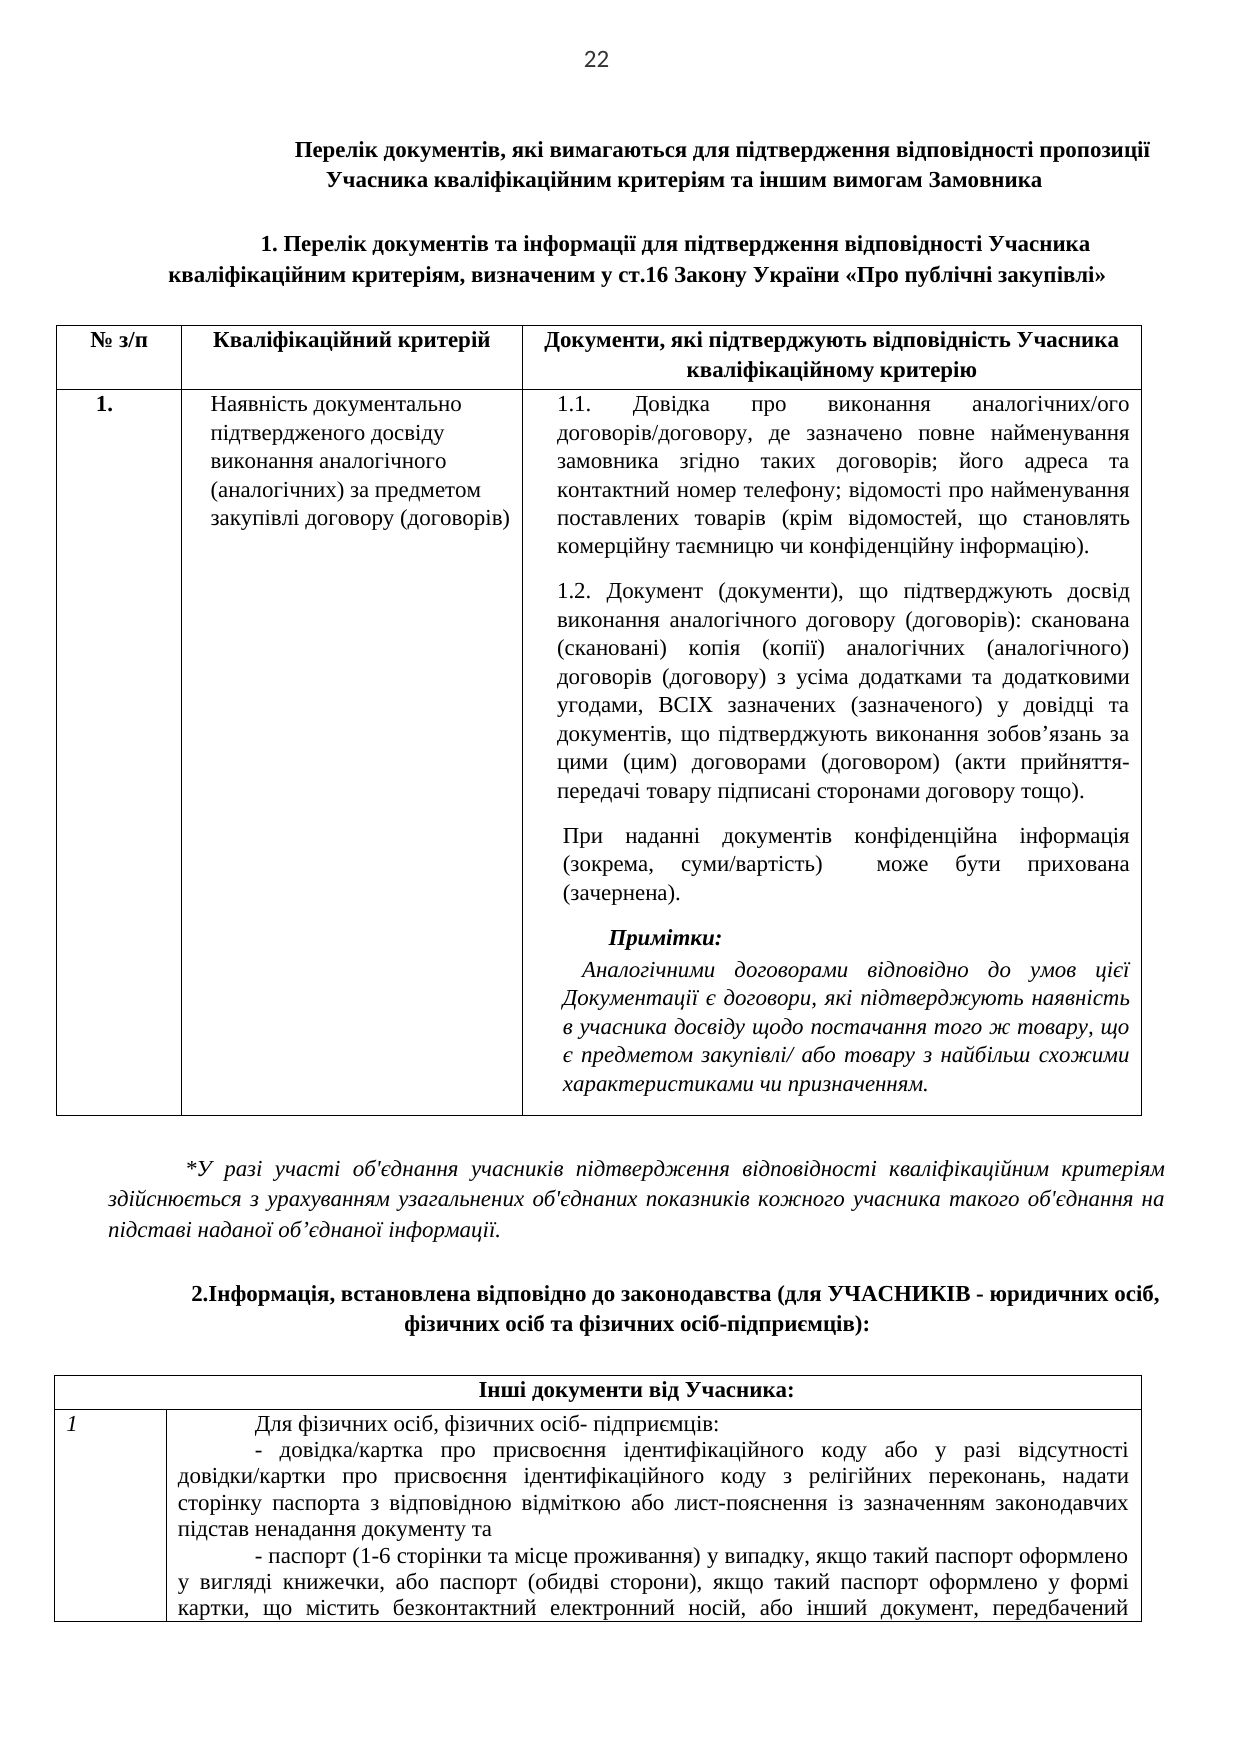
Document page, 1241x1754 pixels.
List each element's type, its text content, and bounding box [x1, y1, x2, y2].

table_cell 1 [55, 1410, 166, 1621]
table_header Документи, які підтверджують відповідність Учасника кваліфікаційному критерію [523, 326, 1141, 389]
table_cell Наявність документально підтвердженого досвіду виконання аналогічного (аналогічних) за предметом закупівлі договору (договорів) [182, 390, 522, 1115]
table_header Кваліфікаційний критерій [182, 326, 522, 389]
text 2.Інформація, встановлена відповідно до законодавства (для УЧАСНИКІВ - юридичних осіб, фізичних осіб та фізичних осіб-підприємців): [108, 1280, 1167, 1337]
table_header № з/п [57, 326, 181, 389]
table_header Інші документи від Учасника: [55, 1376, 1141, 1409]
text Перелік документів, які вимагаються для підтвердження відповідності пропозиції Учасника кваліфікаційним критеріям та іншим вимогам Замовника [202, 136, 1167, 192]
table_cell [167, 1410, 1141, 1621]
table_cell 1. [57, 390, 181, 1115]
table_cell 1.1. Довідка про виконання аналогічних/ого договорів/договору, де зазначено повне найменування замовника згідно таких договорів; його адреса та контактний номер телефону; відомості про найменування поставлених товарів (крім відомостей, що становлять комерційну таємницю чи конфіденційну інформацію). 1.2. Документ (документи), що підтверджують досвід виконання аналогічного договору (договорів): сканована (скановані) копія (копії) аналогічних (аналогічного) договорів (договору) з усіма додатками та додатковими угодами, ВСІХ зазначених (зазначеного) у довідці та документів, що підтверджують виконання зобов’язань за цими (цим) договорами (договором) (акти прийняття-передачі товару підписані сторонами договору тощо). При наданні документів конфіденційна інформація (зокрема, суми/вартість) може бути прихована (зачернена). Примітки: Аналогічними договорами відповідно до умов цієї Документації є договори, які підтверджують наявність в учасника досвіду щодо постачання того ж товару, що є предметом закупівлі/ або товару з найбільш схожими характеристиками чи призначенням. [523, 390, 1141, 1115]
text *У разі участі об'єднання учасників підтвердження відповідності кваліфікаційним критеріям здійснюється з урахуванням узагальнених об'єднаних показників кожного учасника такого об'єднання на підставі наданої об’єднаної інформації. [108, 1155, 1167, 1242]
text 1. Перелік документів та інформації для підтвердження відповідності Учасника кваліфікаційним критеріям, визначеним у ст.16 Закону України «Про публічні закупівлі» [108, 231, 1167, 287]
